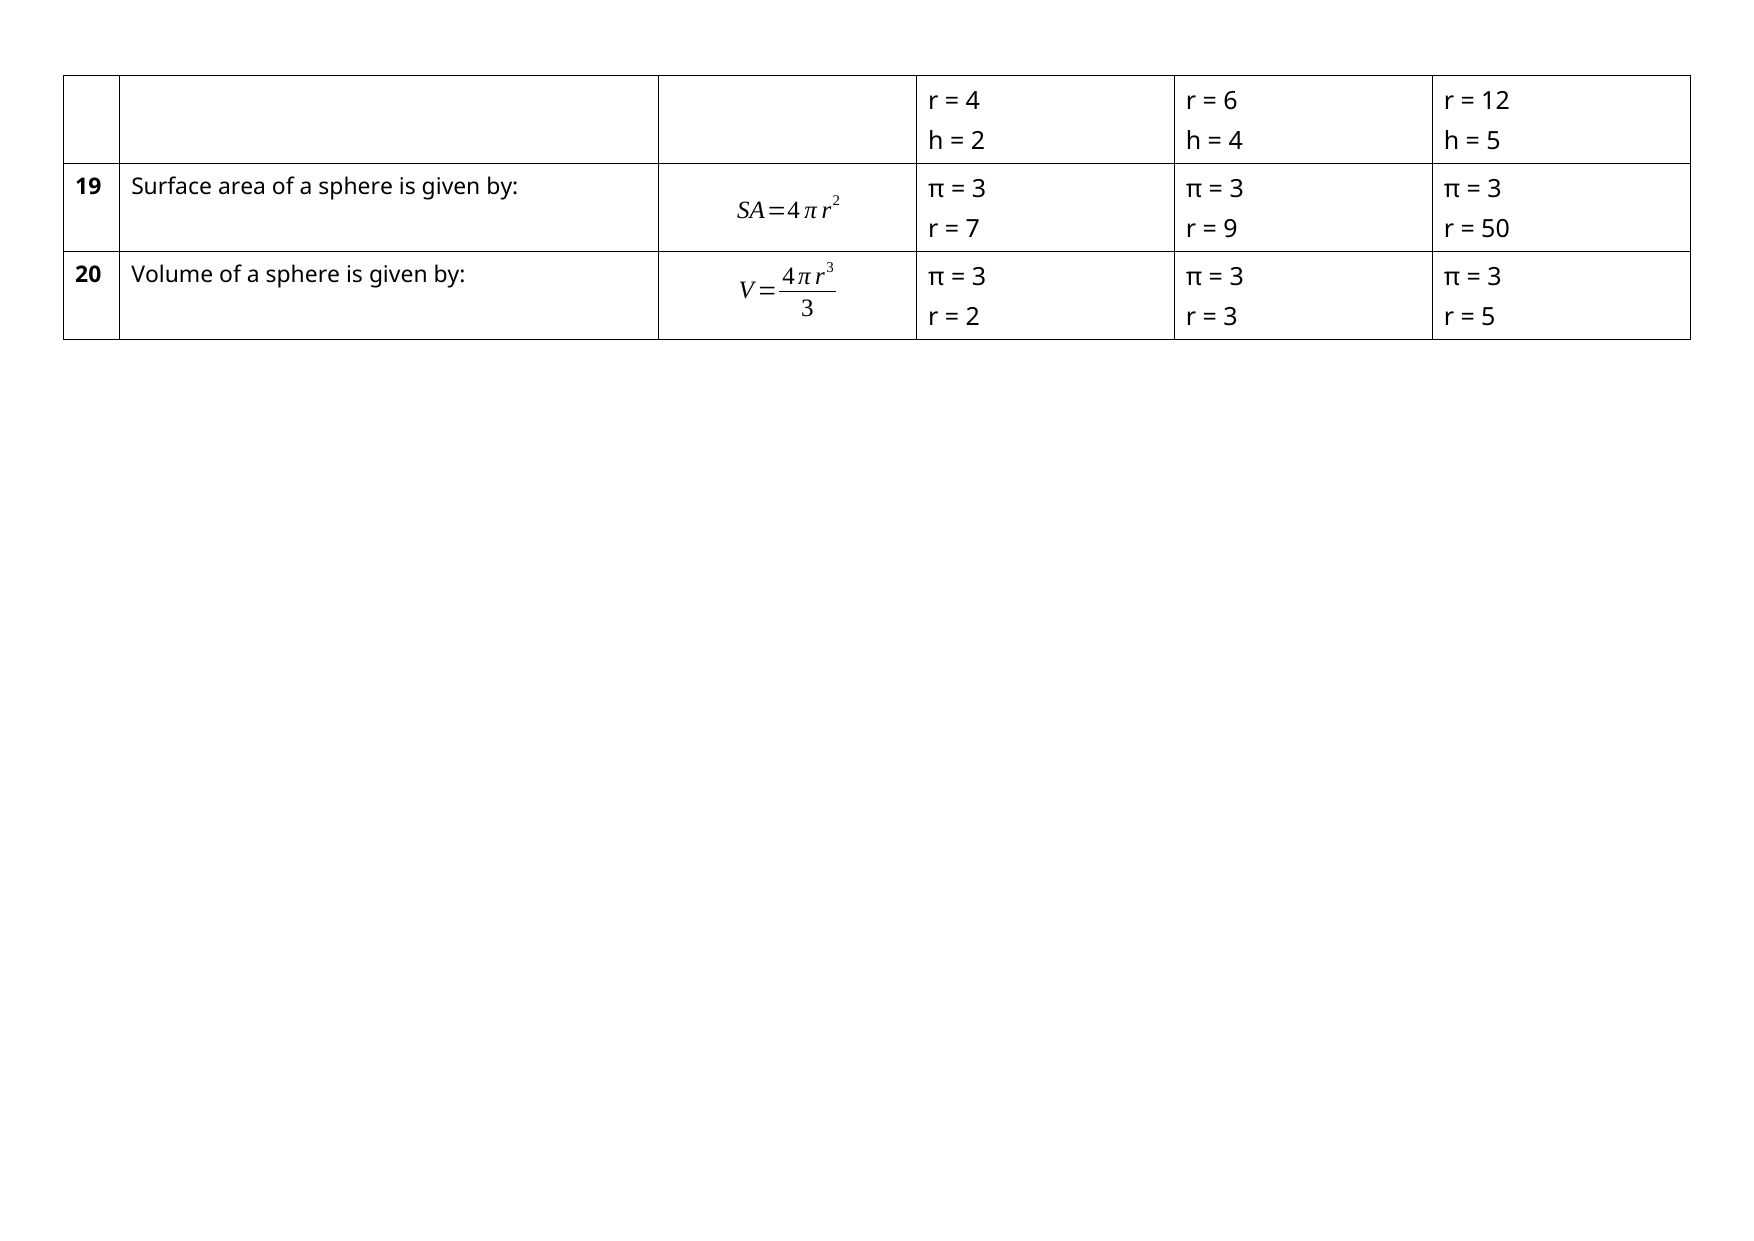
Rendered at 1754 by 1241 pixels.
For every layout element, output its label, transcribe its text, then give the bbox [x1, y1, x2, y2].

table_cell π = 3 r = 12 h = 5 [1433, 76, 1690, 163]
table_cell π = 3 r = 6 h = 4 [1175, 76, 1432, 163]
table_cell 18 [64, 76, 119, 163]
table_cell 20 [64, 252, 119, 339]
table_cell [659, 252, 916, 339]
table_cell π = 3 r = 50 [1433, 164, 1690, 251]
table_cell π = 3 r = 7 [917, 164, 1174, 251]
table_cell π = 3 r = 2 [917, 252, 1174, 339]
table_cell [120, 76, 658, 163]
table_cell π = 3 r = 3 [1175, 252, 1432, 339]
table_cell [659, 164, 916, 251]
table_cell π = 3 r = 5 [1433, 252, 1690, 339]
table_cell π = 3 r = 9 [1175, 164, 1432, 251]
table_cell Surface area of a sphere is given by: [120, 164, 658, 251]
table_cell Volume of a sphere is given by: [120, 252, 658, 339]
table_cell [659, 76, 916, 163]
table_cell π = 3 r = 4 h = 2 [917, 76, 1174, 163]
table_cell 19 [64, 164, 119, 251]
